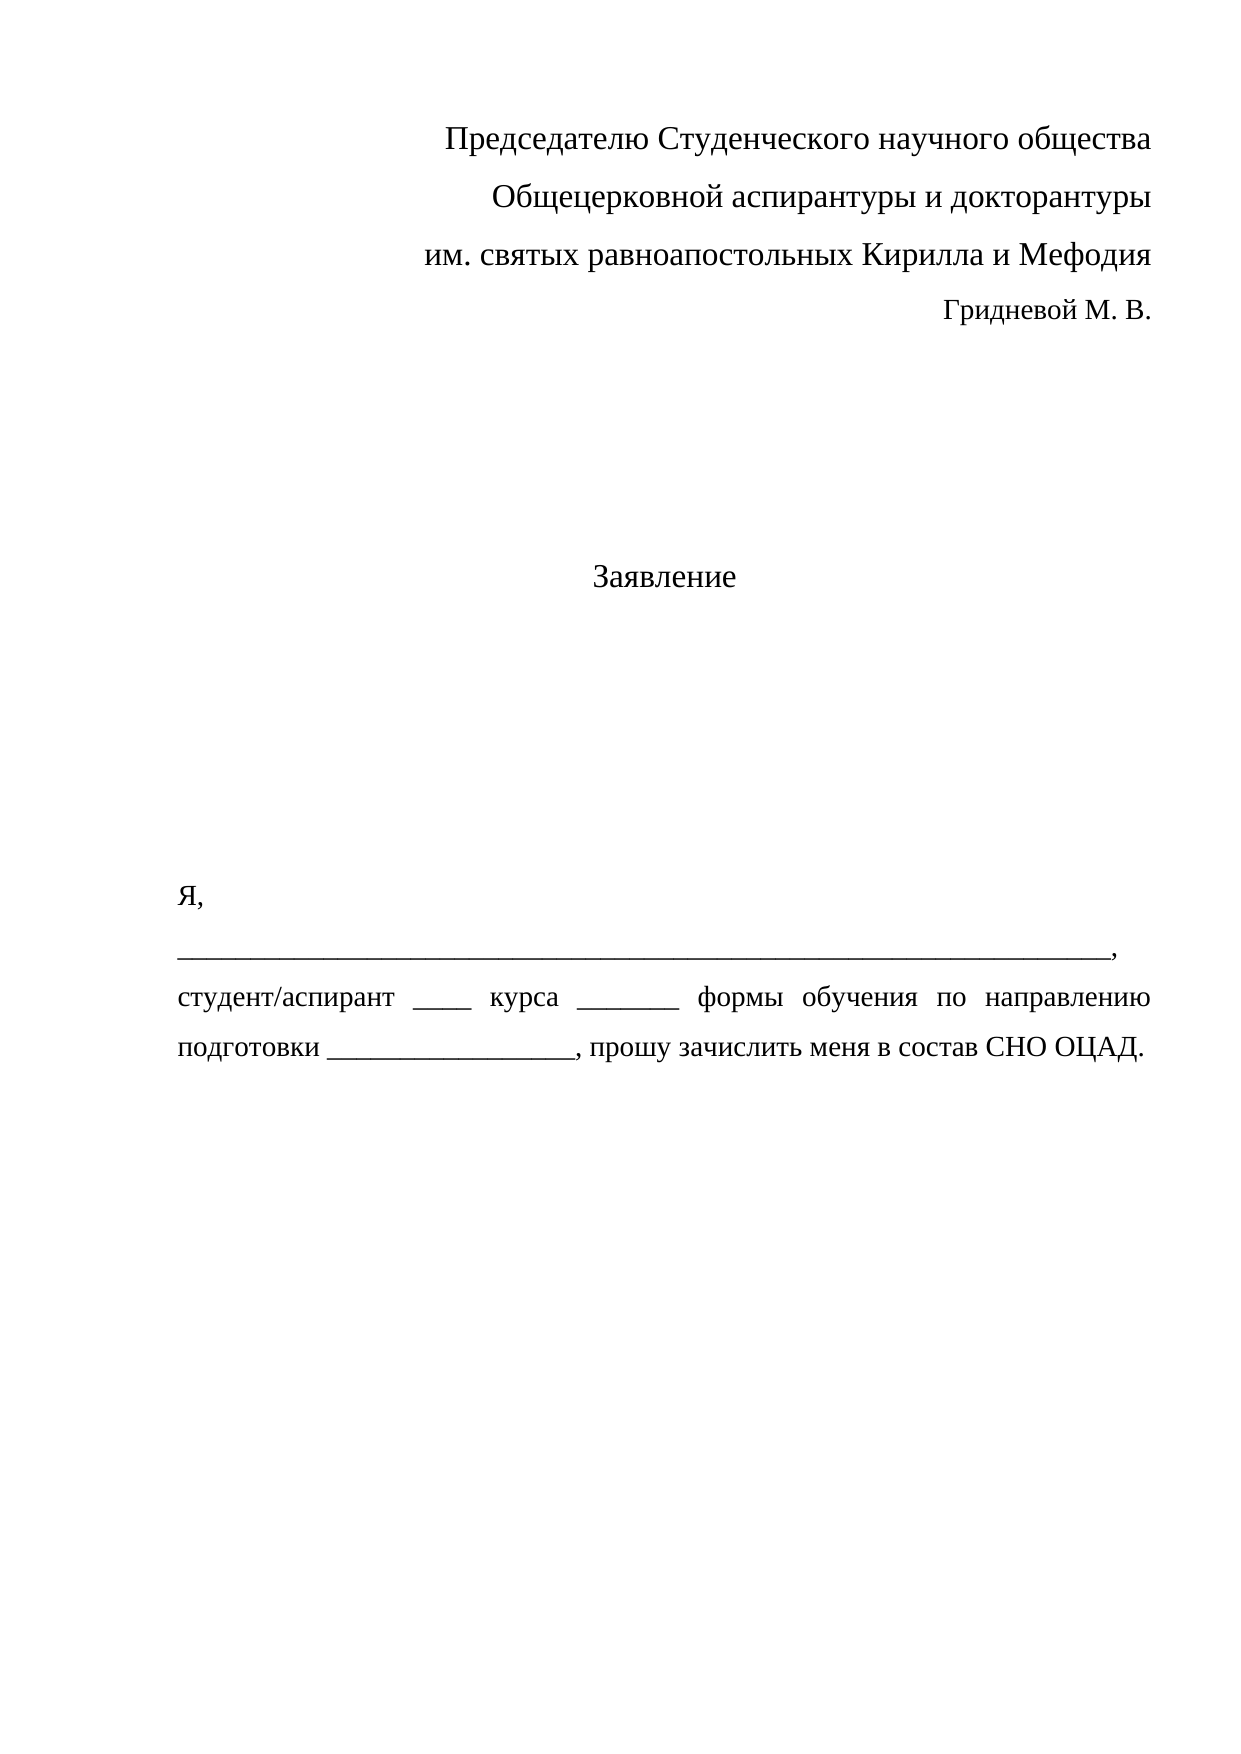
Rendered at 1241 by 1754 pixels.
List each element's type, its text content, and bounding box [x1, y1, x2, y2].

text Я, ________________________________________________________________, студент/аспирант ____ курса _______ формы обучения по направлению подготовки _________________, прошу зачислить меня в состав СНО ОЦАД. [177, 878, 1152, 1063]
text Общецерковной аспирантуры и докторантуры [177, 176, 1152, 214]
text Председателю Студенческого научного общества [177, 118, 1152, 156]
text им. святых равноапостольных Кирилла и Мефодия [177, 234, 1152, 272]
text Гридневой М. В. [177, 292, 1152, 326]
text Заявление [177, 556, 1152, 594]
